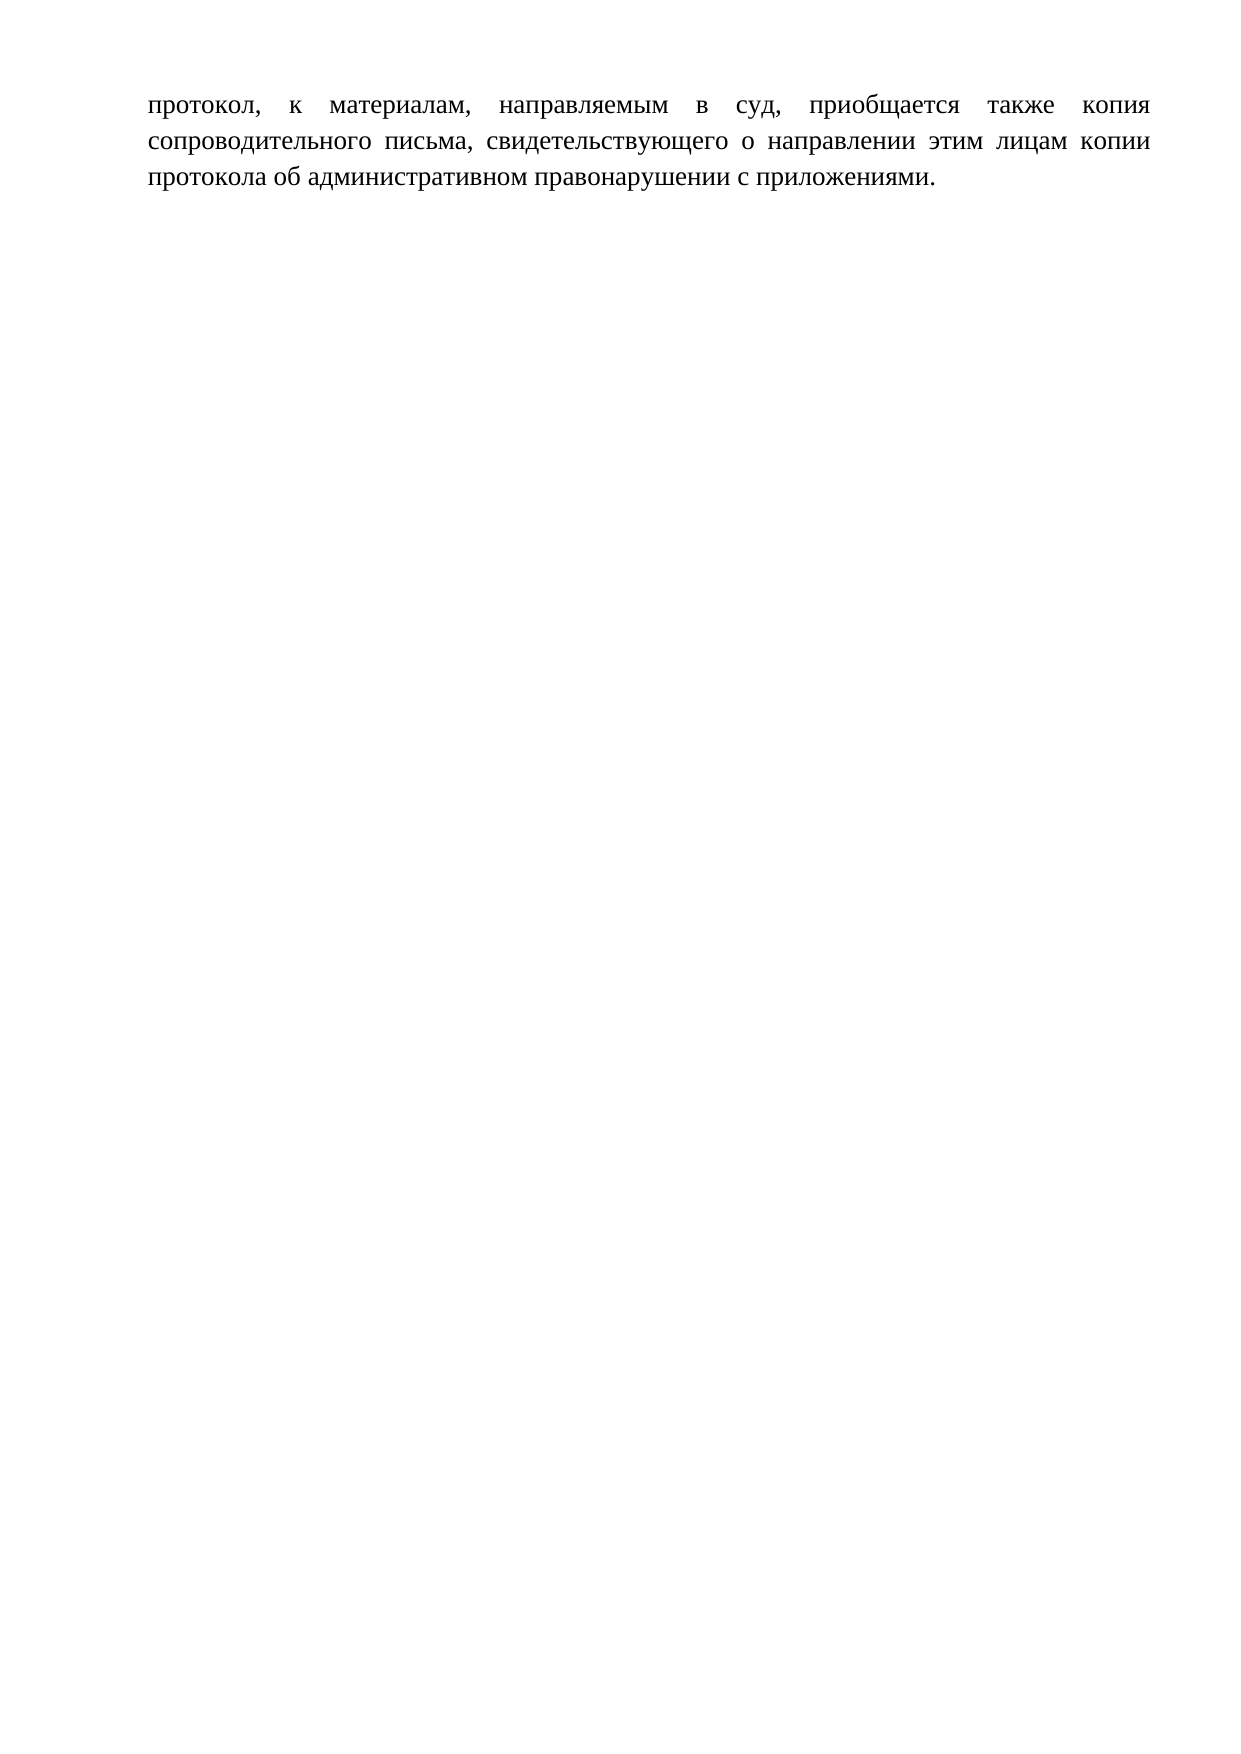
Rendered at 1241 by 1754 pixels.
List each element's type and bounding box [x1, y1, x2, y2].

text [148, 89, 1152, 191]
